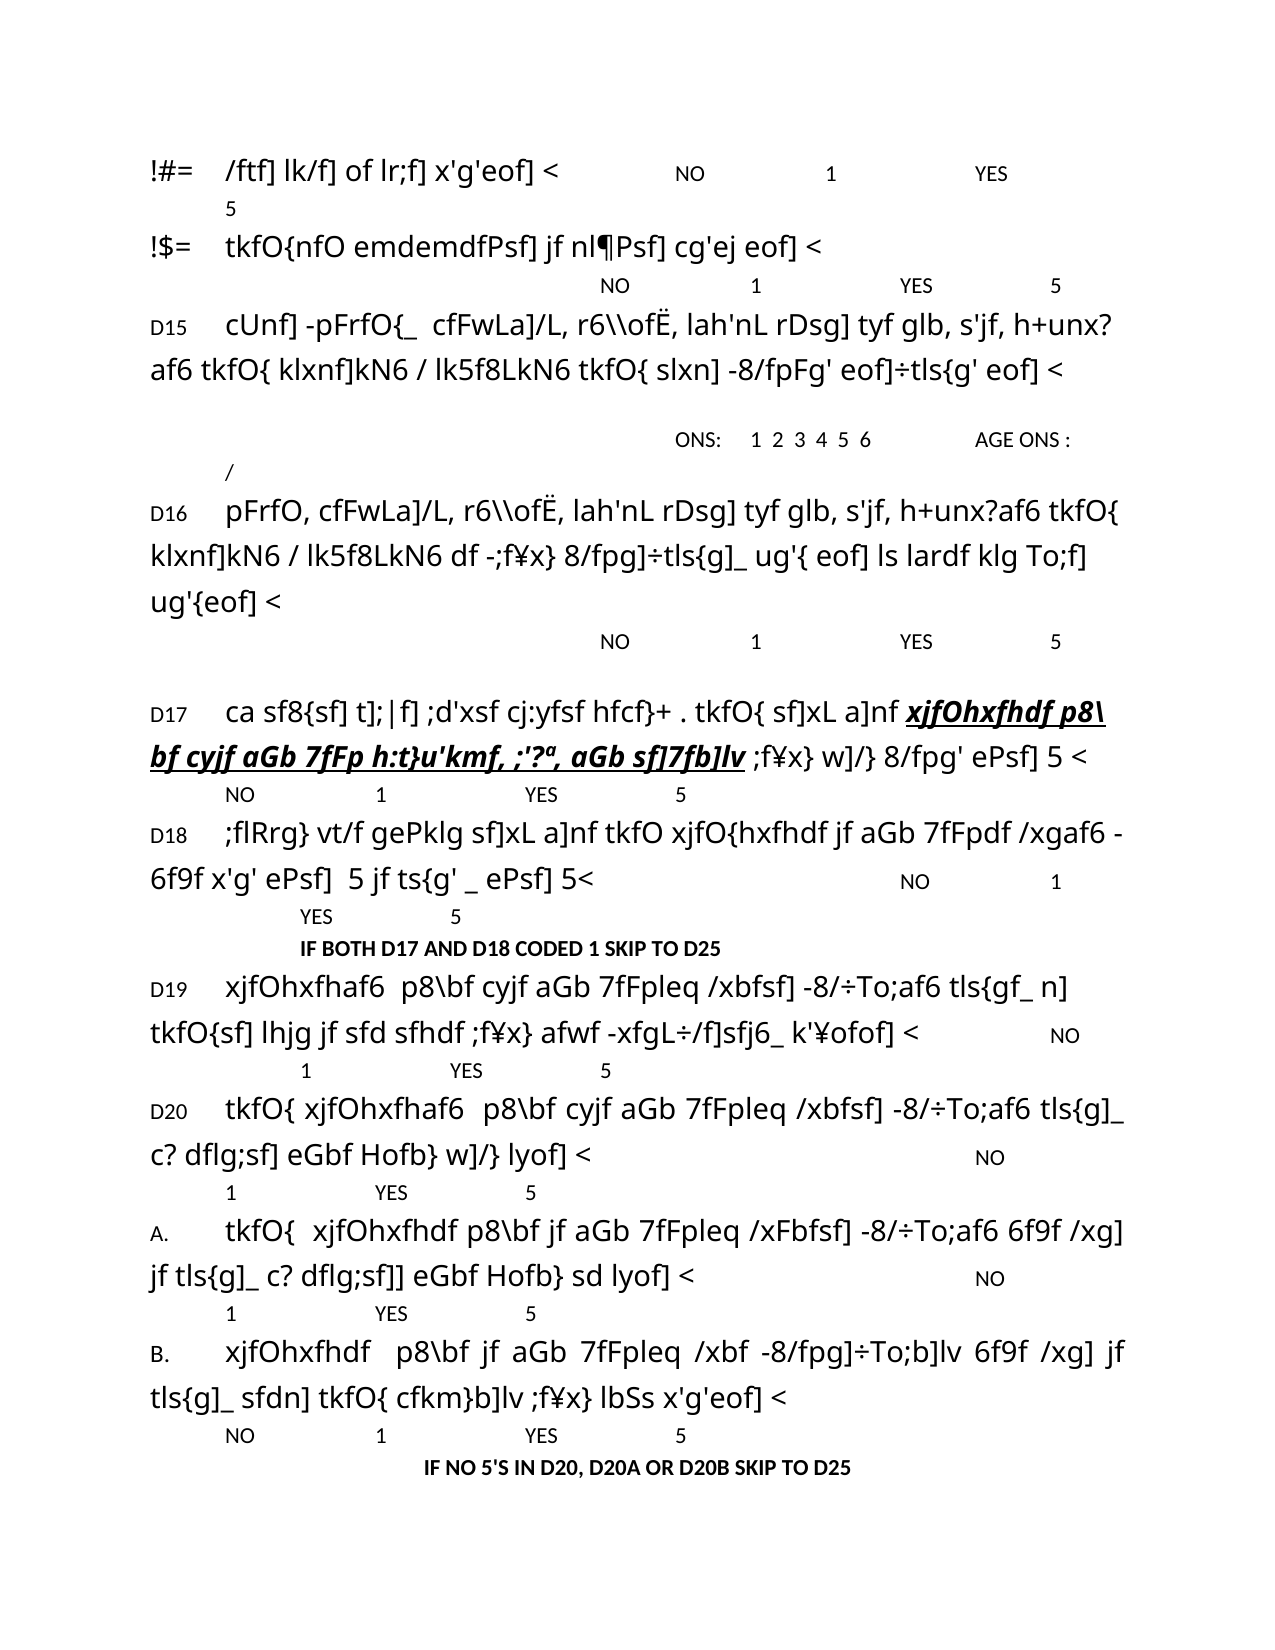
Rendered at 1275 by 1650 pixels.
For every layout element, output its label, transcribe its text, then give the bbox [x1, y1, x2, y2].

text D15 cUnf] -pFrfO{_ cfFwLa]/L, r6\\ofË, lah'nL rDsg] tyf glb, s'jf, h+unx?af6 tkfO{ klxnf]kN6 / lk5f8LkN6 tkfO{ slxn] -8/fpFg' eof]÷tls{g' eof] < [150, 304, 1125, 421]
text NO 1 YES 5 [150, 272, 1125, 300]
text D19 xjfOhxfhaf6 p8\bf cyjf aGb 7fFpleq /xbfsf] -8/÷To;af6 tls{gf_ n] tkfO{sf] lhjg jf sfd sfhdf ;f¥x} afwf -xfgL÷/f]sfj6_ k'¥ofof] < NO 1 YES 5 [150, 967, 1125, 1084]
text B. xjfOhxfhdf p8\bf jf aGb 7fFpleq /xbf -8/fpg]÷To;b]lv 6f9f /xg] jf tls{g]_ sfdn] tkfO{ cfkm}b]lv ;f¥x} lbSs x'g'eof] < NO 1 YES 5 [150, 1332, 1125, 1449]
text D18 ;flRrg} vt/f gePklg sf]xL a]nf tkfO xjfO{hxfhdf jf aGb 7fFpdf /xgaf6 -6f9f x'g' ePsf] 5 jf ts{g' _ ePsf] 5< NO 1 YES 5 [150, 813, 1125, 930]
text D20 tkfO{ xjfOhxfhaf6 p8\bf cyjf aGb 7fFpleq /xbfsf] -8/÷To;af6 tls{g]_ c? dflg;sf] eGbf Hofb} w]/} lyof] < NO 1 YES 5 [150, 1088, 1125, 1206]
text IF NO 5'S IN D20, D20A OR D20B SKIP TO D25 [150, 1453, 1125, 1481]
text IF BOTH D17 AND D18 CODED 1 SKIP TO D25 [150, 934, 1125, 962]
text !#= /ftf] lk/f] of lr;f] x'g'eof] < NO 1 YES 5 [150, 150, 1125, 222]
text ONS: 1 2 3 4 5 6 AGE ONS : / [150, 426, 1125, 486]
text !$= tkfO{nfO emdemdfPsf] jf nl¶Psf] cg'ej eof] < [150, 226, 1125, 266]
text D17 ca sf8{sf] t];|f] ;d'xsf cj:yfsf hfcf}+ . tkfO{ sf]xL a]nf xjfOhxfhdf p8\bf cyjf aGb 7fFp h:t}u'kmf, ;'?ª, aGb sf]7fb]lv ;f¥x} w]/} 8/fpg' ePsf] 5 < NO 1 YES 5 [150, 691, 1125, 809]
text A. tkfO{ xjfOhxfhdf p8\bf jf aGb 7fFpleq /xFbfsf] -8/÷To;af6 6f9f /xg] jf tls{g]_ c? dflg;sf]] eGbf Hofb} sd lyof] < NO 1 YES 5 [150, 1210, 1125, 1327]
text D16 pFrfO, cfFwLa]/L, r6\\ofË, lah'nL rDsg] tyf glb, s'jf, h+unx?af6 tkfO{ klxnf]kN6 / lk5f8LkN6 df -;f¥x} 8/fpg]÷tls{g]_ ug'{ eof] ls lardf klg To;f] ug'{eof] < [150, 490, 1125, 621]
text NO 1 YES 5 [150, 627, 1125, 655]
